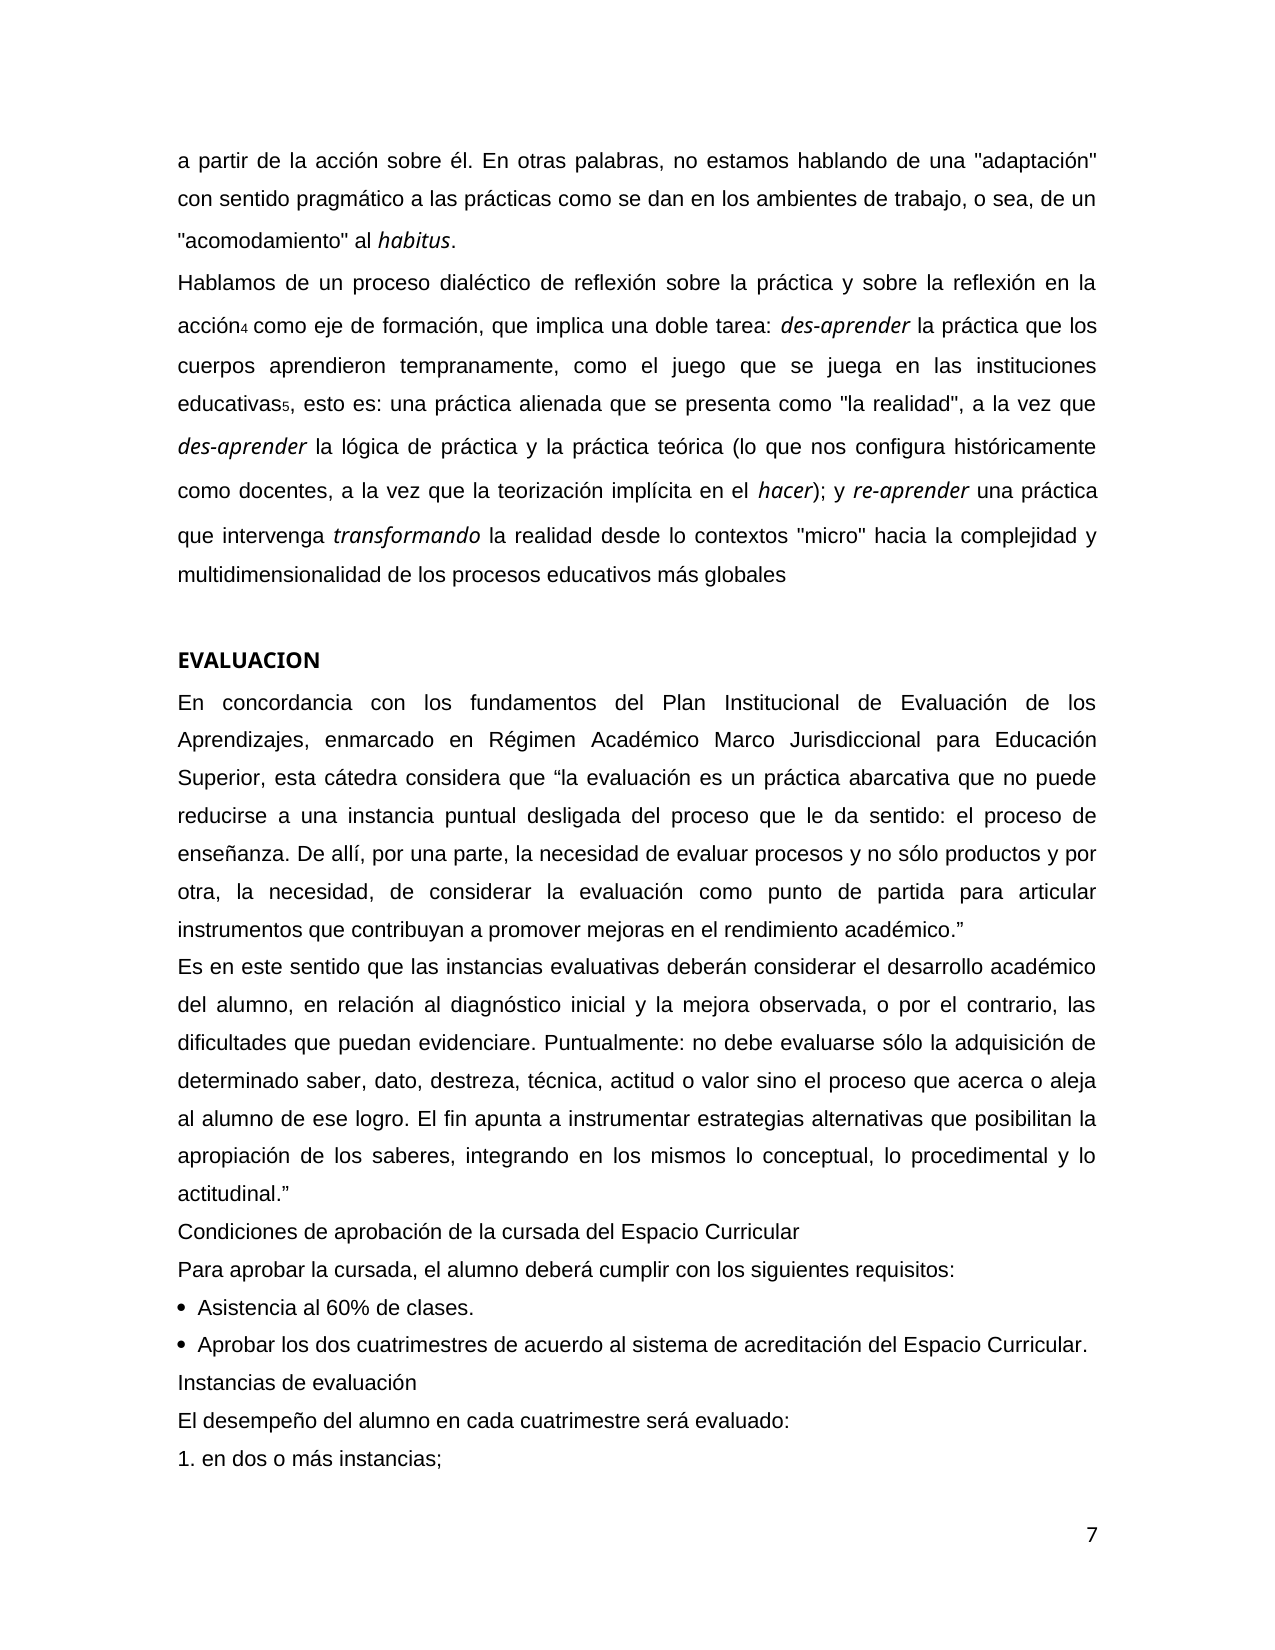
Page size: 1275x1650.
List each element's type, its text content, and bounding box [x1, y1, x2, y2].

text Asistencia al 60% de clases. [177, 1294, 1098, 1320]
text Condiciones de aprobación de la cursada del Espacio Curricular [177, 1219, 1098, 1244]
text Instancias de evaluación [177, 1370, 1098, 1395]
text Para aprobar la cursada, el alumno deberá cumplir con los siguientes requisitos: [177, 1257, 1098, 1282]
text Aprobar los dos cuatrimestres de acuerdo al sistema de acreditación del Espacio Curricular. [177, 1332, 1098, 1358]
text En concordancia con los fundamentos del Plan Institucional de Evaluación de los Aprendizajes, enmarcado en Régimen Académico Marco Jurisdiccional para Educación Superior, esta cátedra considera que “la evaluación es un práctica abarcativa que no puede reducirse a una instancia puntual desligada del proceso que le da sentido: el proceso de enseñanza. De allí, por una parte, la necesidad de evaluar procesos y no sólo productos y por otra, la necesidad, de considerar la evaluación como punto de partida para articular instrumentos que contribuyan a promover mejoras en el rendimiento académico.” [177, 689, 1098, 942]
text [177, 148, 1098, 255]
text El desempeño del alumno en cada cuatrimestre será evaluado: [177, 1408, 1098, 1433]
text 1. en dos o más instancias; [177, 1446, 1098, 1471]
text Hablamos de un proceso dialéctico de reflexión sobre la práctica y sobre la reflexión en la acción4 como eje de formación, que implica una doble tarea: des-aprender la práctica que los cuerpos aprendieron tempranamente, como el juego que se juega en las instituciones educativas5, esto es: una práctica alienada que se presenta como "la realidad", a la vez que des-aprender la lógica de práctica y la práctica teórica (lo que nos configura históricamente como docentes, a la vez que la teorización implícita en el hacer); y re-aprender una práctica que intervenga transformando la realidad desde lo contextos "micro" hacia la complejidad y multidimensionalidad de los procesos educativos más globales [177, 270, 1098, 588]
text EVALUACION [177, 645, 1098, 675]
text Es en este sentido que las instancias evaluativas deberán considerar el desarrollo académico del alumno, en relación al diagnóstico inicial y la mejora observada, o por el contrario, las dificultades que puedan evidenciare. Puntualmente: no debe evaluarse sólo la adquisición de determinado saber, dato, destreza, técnica, actitud o valor sino el proceso que acerca o aleja al alumno de ese logro. El fin apunta a instrumentar estrategias alternativas que posibilitan la apropiación de los saberes, integrando en los mismos lo conceptual, lo procedimental y lo actitudinal.” [177, 954, 1098, 1206]
